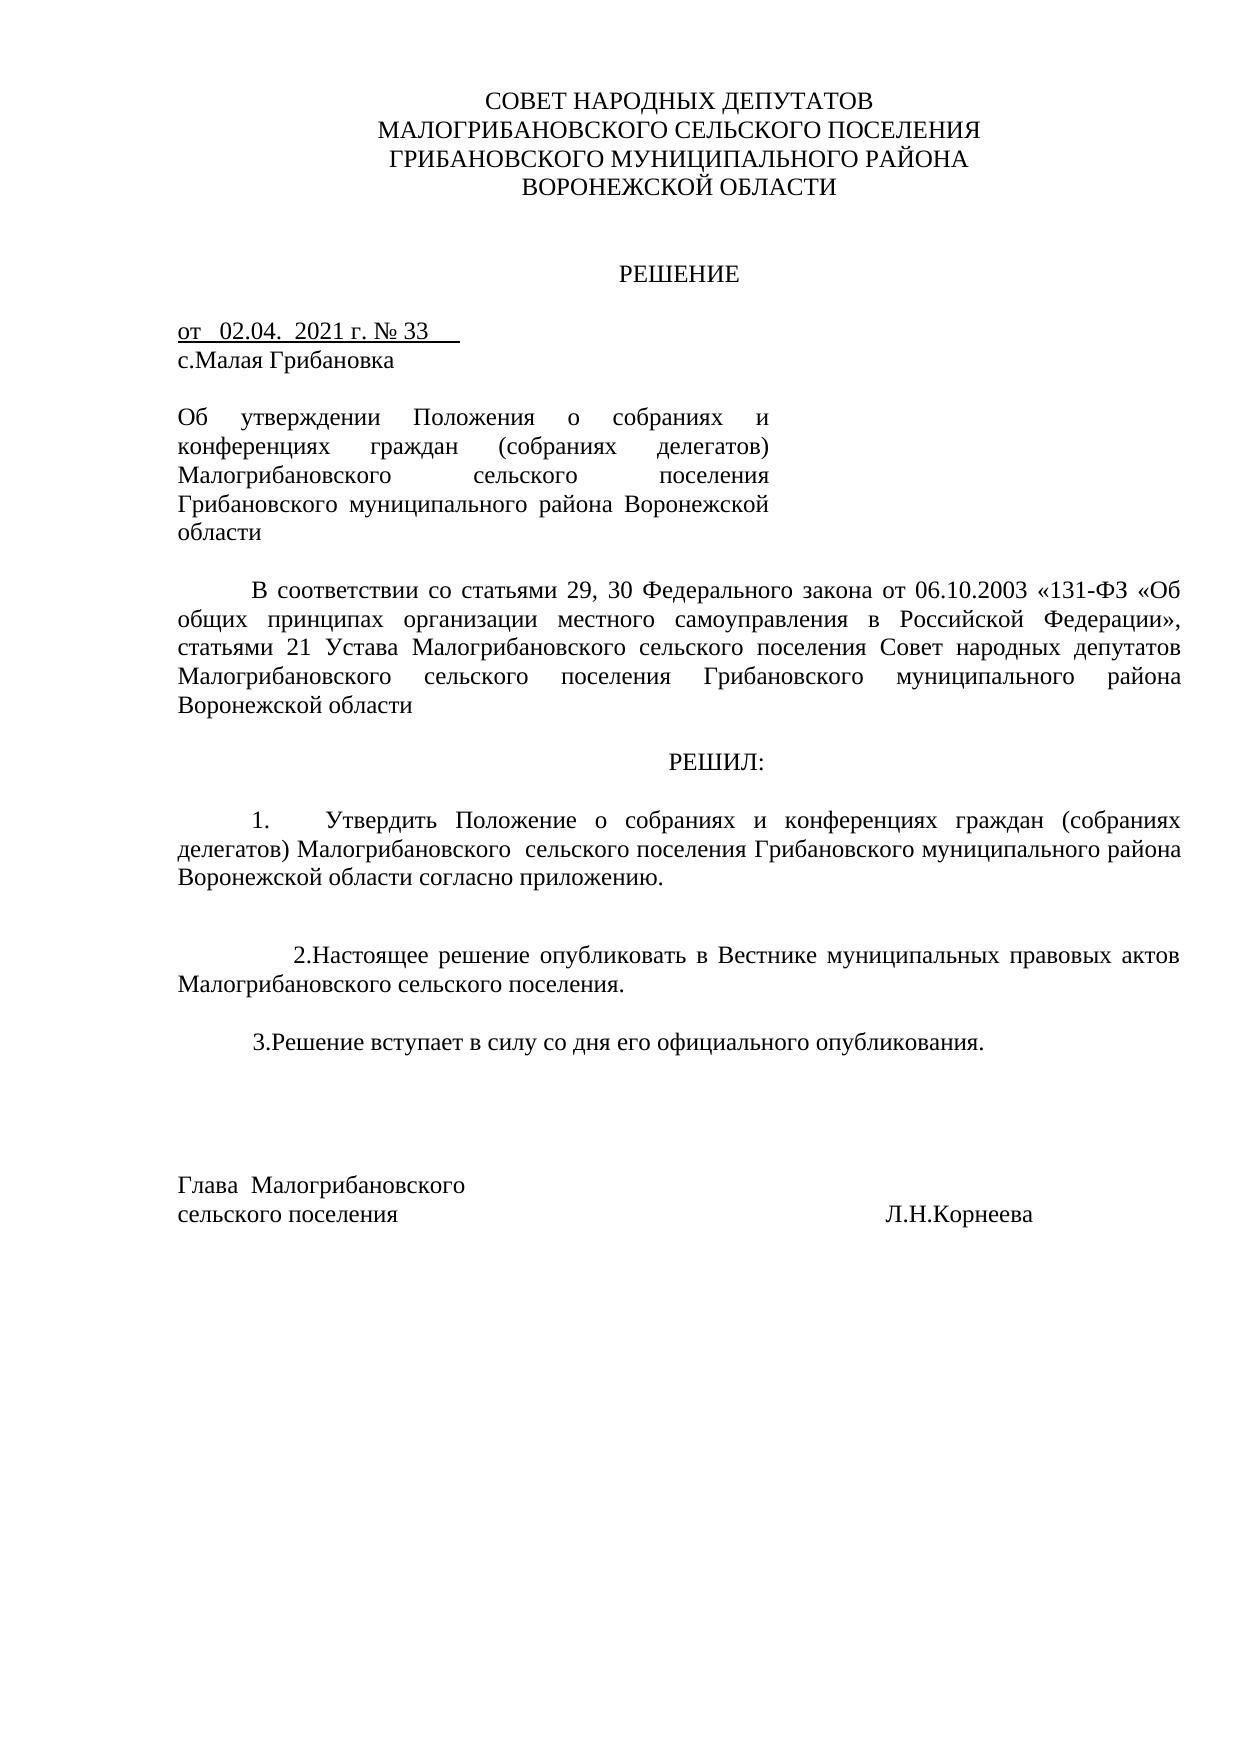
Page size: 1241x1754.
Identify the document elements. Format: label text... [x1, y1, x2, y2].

text сельского поселения Л.Н.Корнеева [177, 1199, 1181, 1228]
text МАЛОГРИБАНОВСКОГО СЕЛЬСКОГО ПОСЕЛЕНИЯ [177, 115, 1181, 144]
text Об утверждении Положения о собраниях и конференциях граждан (собраниях делегатов) Малогрибановского сельского поселения Грибановского муниципального района Воронежской области [177, 402, 769, 546]
text РЕШИЛ: [177, 747, 1182, 776]
text 2.Настоящее решение опубликовать в Вестнике муниципальных правовых актов Малогрибановского сельского поселения. [177, 940, 1181, 998]
text 3.Решение вступает в силу со дня его официального опубликования. [177, 1027, 1181, 1055]
text Глава Малогрибановского [177, 1170, 1181, 1199]
text от 02.04. 2021 г. № 33 [177, 316, 1181, 345]
text ВОРОНЕЖСКОЙ ОБЛАСТИ [177, 172, 1181, 201]
text СОВЕТ НАРОДНЫХ ДЕПУТАТОВ [177, 86, 1181, 115]
list Утвердить Положение о собраниях и конференциях граждан (собраниях делегатов) Малогрибановского сельского поселения Грибановского муниципального района Воронежской области согласно приложению. [177, 805, 1182, 891]
text В соответствии со статьями 29, 30 Федерального закона от 06.10.2003 «131-ФЗ «Об общих принципах организации местного самоуправления в Российской Федерации», статьями 21 Устава Малогрибановского сельского поселения Совет народных депутатов Малогрибановского сельского поселения Грибановского муниципального района Воронежской области [177, 575, 1182, 719]
text РЕШЕНИЕ [177, 259, 1181, 287]
text ГРИБАНОВСКОГО МУНИЦИПАЛЬНОГО РАЙОНА [177, 144, 1181, 172]
text с.Малая Грибановка [177, 345, 1181, 374]
